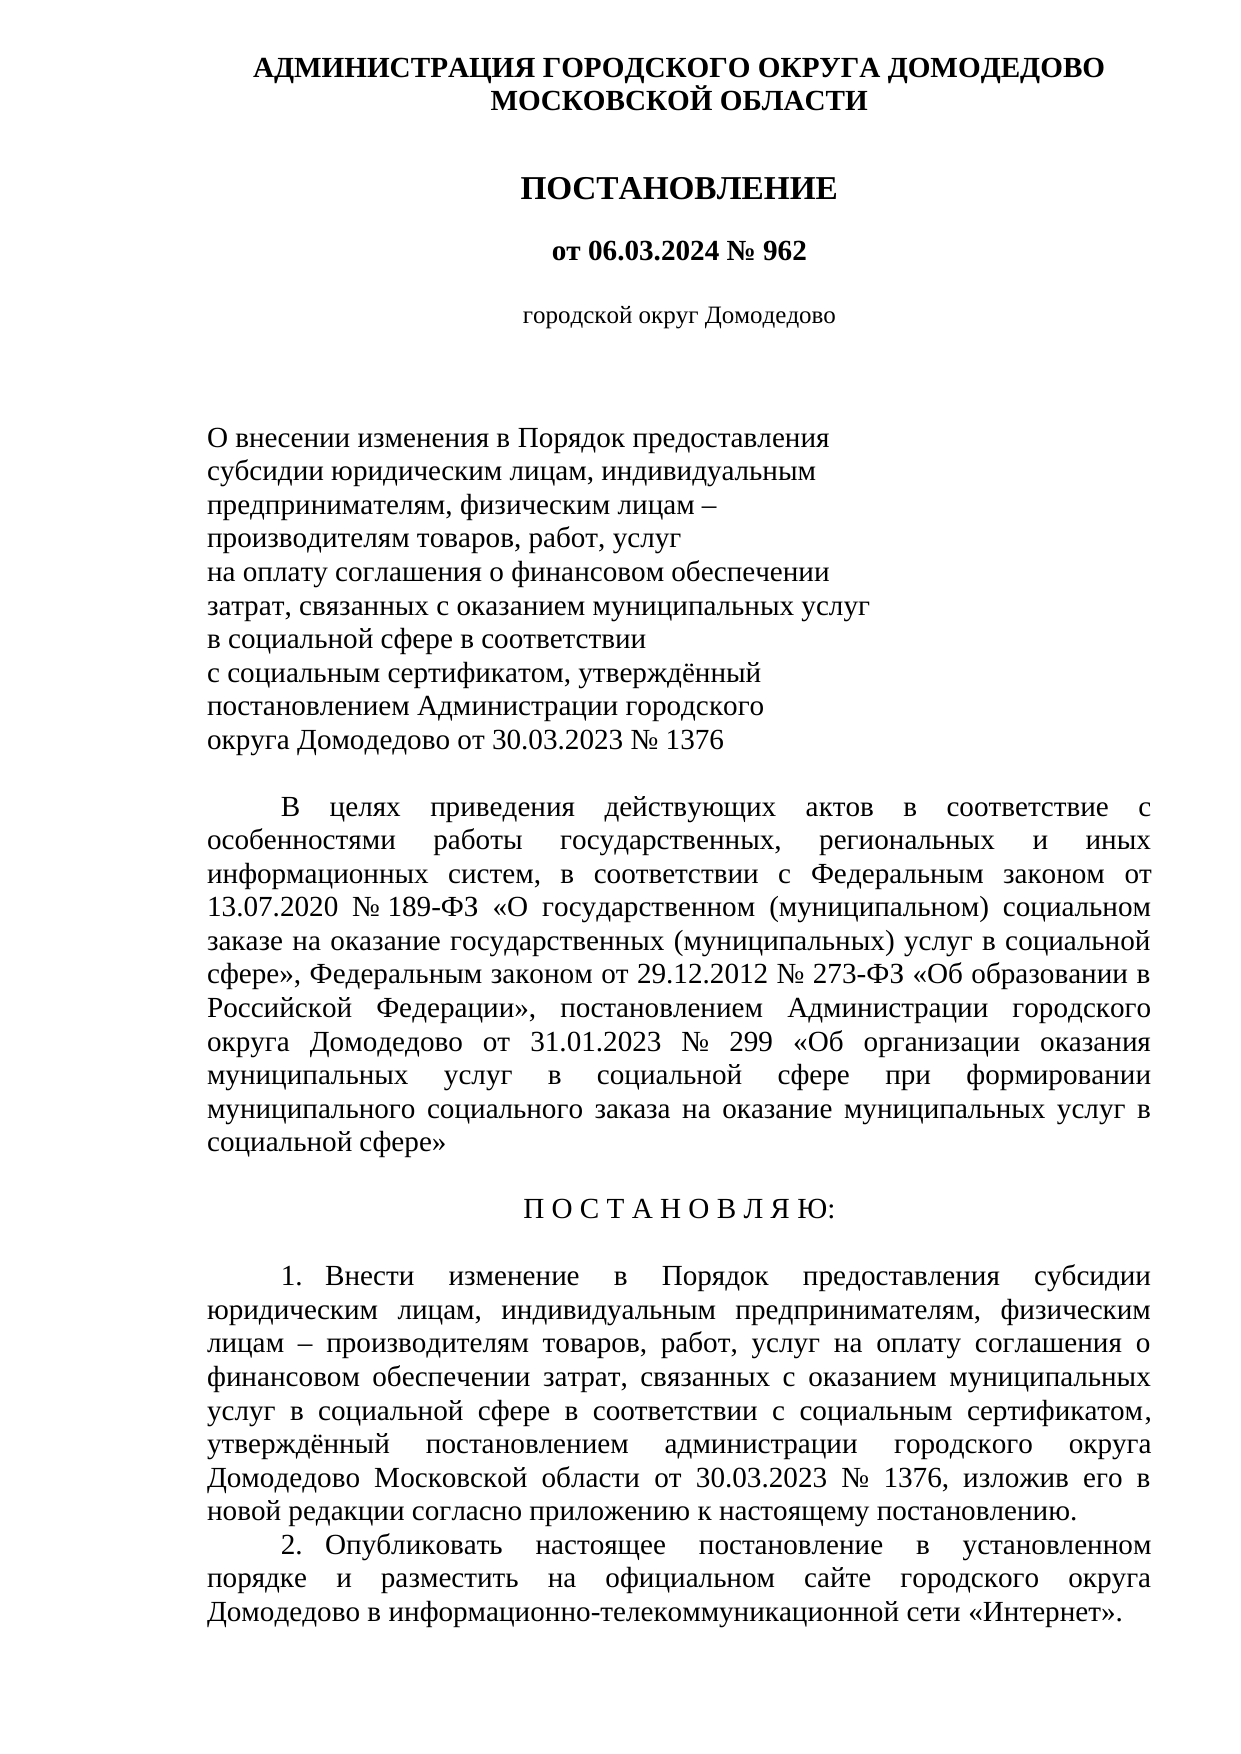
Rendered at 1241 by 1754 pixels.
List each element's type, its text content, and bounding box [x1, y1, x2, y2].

text производителям товаров, работ, услуг [207, 521, 1152, 554]
text постановлением Администрации городского [207, 688, 1152, 722]
text П О С Т А Н О В Л Я Ю: [207, 1191, 1152, 1225]
text в социальной сфере в соответствии [207, 621, 1152, 655]
text от 06.03.2024 № 962 [207, 233, 1152, 266]
list Опубликовать настоящее постановление в установленном порядке и разместить на официальном сайте городского округа Домодедово в информационно-телекоммуникационной сети «Интернет». [207, 1527, 1152, 1627]
text с социальным сертификатом, утверждённый [207, 655, 1152, 688]
text на оплату соглашения о финансовом обеспечении [207, 554, 1152, 588]
text округа Домодедово от 30.03.2023 № 1376 [207, 722, 1152, 755]
text городской округ Домодедово [207, 300, 1152, 329]
text предпринимателям, физическим лицам – [207, 487, 1152, 521]
text субсидии юридическим лицам, индивидуальным [207, 453, 1152, 487]
text ПОСТАНОВЛЕНИЕ [207, 168, 1152, 206]
text затрат, связанных с оказанием муниципальных услуг [207, 588, 1152, 621]
text МОСКОВСКОЙ ОБЛАСТИ [207, 83, 1152, 117]
text АДМИНИСТРАЦИЯ ГОРОДСКОГО ОКРУГА ДОМОДЕДОВО [207, 50, 1152, 83]
list Внести изменение в Порядок предоставления субсидии юридическим лицам, индивидуальным предпринимателям, физическим лицам – производителям товаров, работ, услуг на оплату соглашения о финансовом обеспечении затрат, связанных с оказанием муниципальных услуг в социальной сфере в соответствии с социальным сертификатом, утверждённый постановлением администрации городского округа Домодедово Московской области от 30.03.2023 № 1376, изложив его в новой редакции согласно приложению к настоящему постановлению. [207, 1258, 1152, 1527]
text В целях приведения действующих актов в соответствие с особенностями работы государственных, региональных и иных информационных систем, в соответствии с Федеральным законом от 13.07.2020 № 189-ФЗ «О государственном (муниципальном) социальном заказе на оказание государственных (муниципальных) услуг в социальной сфере», Федеральным законом от 29.12.2012 № 273-ФЗ «Об образовании в Российской Федерации», постановлением Администрации городского округа Домодедово от 31.01.2023 № 299 «Об организации оказания муниципальных услуг в социальной сфере при формировании муниципального социального заказа на оказание муниципальных услуг в социальной сфере» [207, 789, 1152, 1158]
text О внесении изменения в Порядок предоставления [207, 420, 1152, 453]
